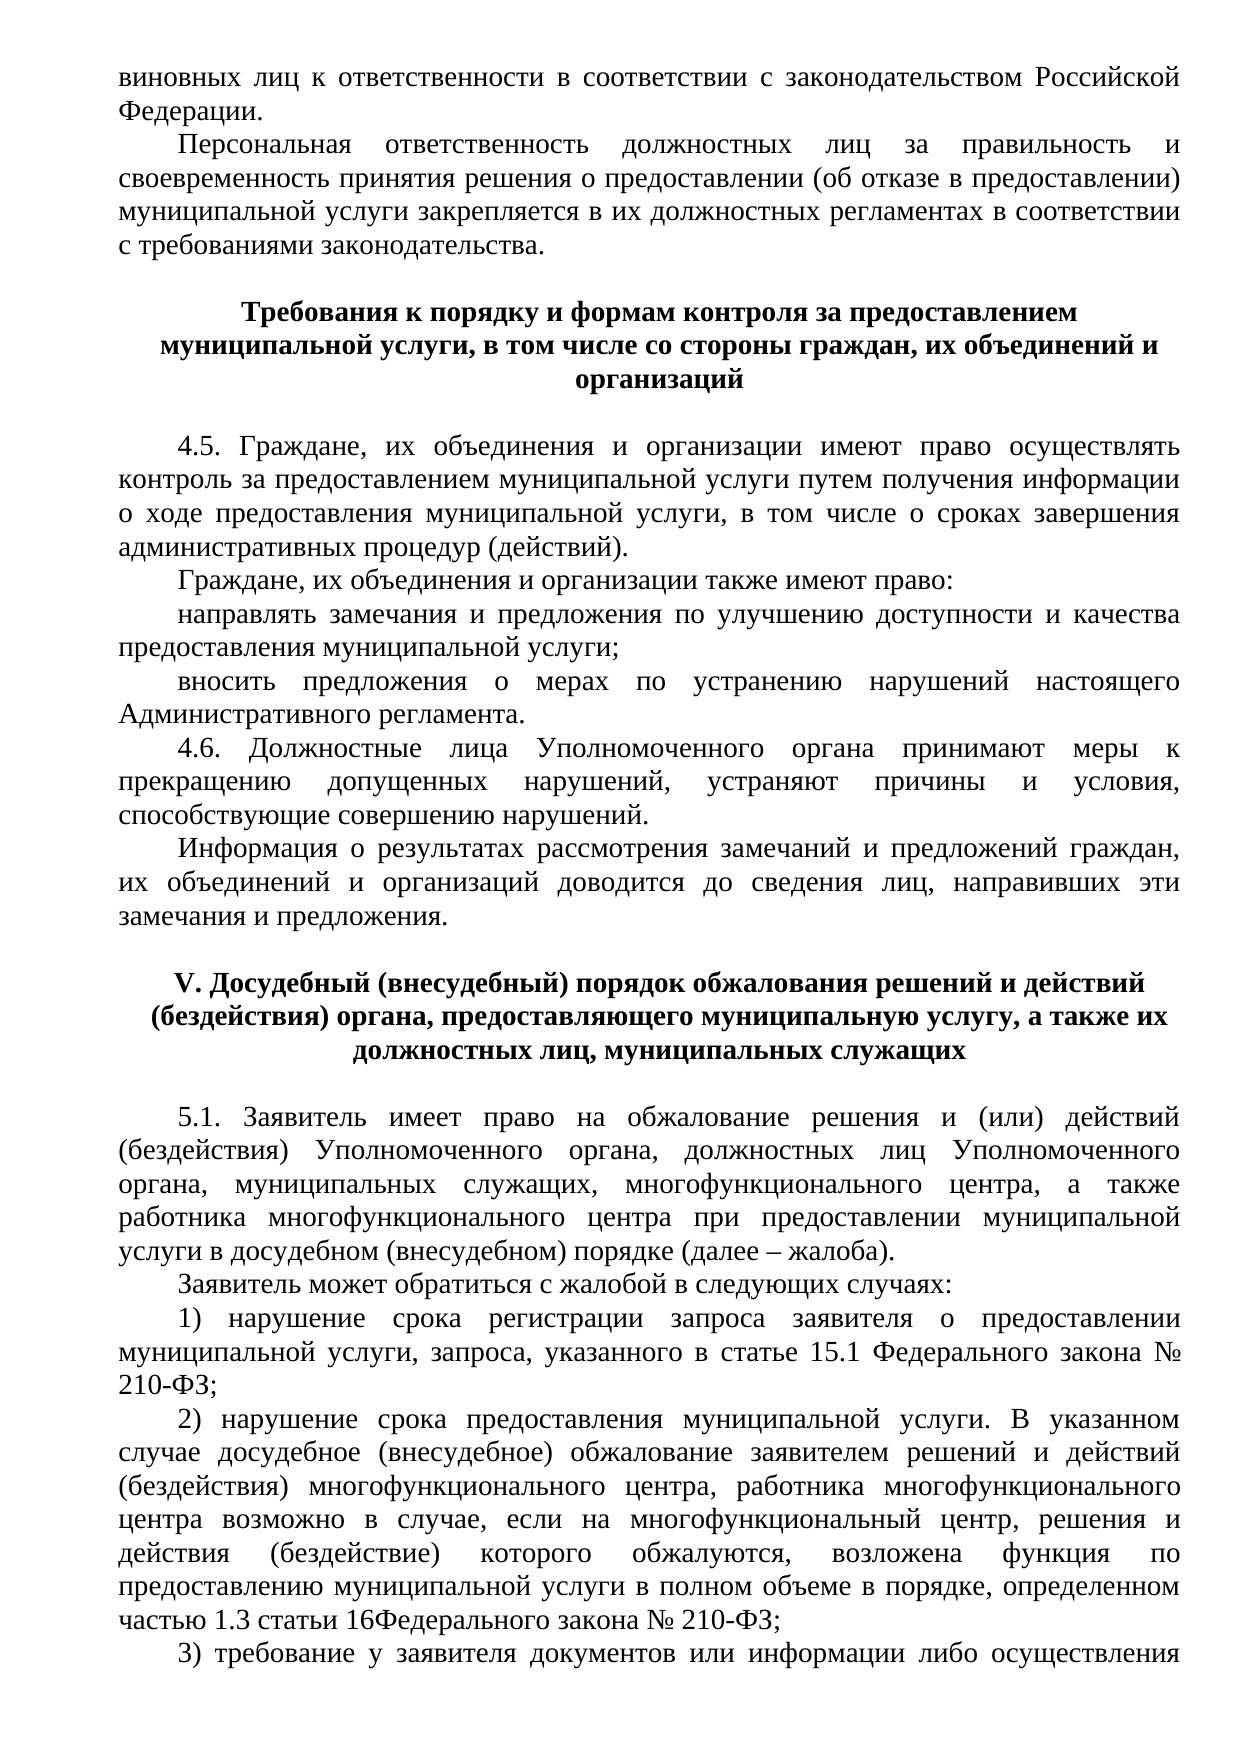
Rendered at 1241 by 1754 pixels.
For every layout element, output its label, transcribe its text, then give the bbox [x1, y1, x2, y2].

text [118, 59, 1181, 126]
text Персональная ответственность должностных лиц за правильность и своевременность принятия решения о предоставлении (об отказе в предоставлении) муниципальной услуги закрепляется в их должностных регламентах в соответствии с требованиями законодательства. [118, 126, 1181, 260]
text 4.6. Должностные лица Уполномоченного органа принимают меры к прекращению допущенных нарушений, устраняют причины и условия, способствующие совершению нарушений. [118, 730, 1181, 831]
text 1) нарушение срока регистрации запроса заявителя о предоставлении муниципальной услуги, запроса, указанного в статье 15.1 Федерального закона № 210-ФЗ; [118, 1300, 1181, 1401]
text вносить предложения о мерах по устранению нарушений настоящего Административного регламента. [118, 663, 1181, 730]
text 4.5. Граждане, их объединения и организации имеют право осуществлять контроль за предоставлением муниципальной услуги путем получения информации о ходе предоставления муниципальной услуги, в том числе о сроках завершения административных процедур (действий). [118, 428, 1181, 562]
text Информация о результатах рассмотрения замечаний и предложений граждан, их объединений и организаций доводится до сведения лиц, направивших эти замечания и предложения. [118, 831, 1181, 931]
subtitle Требования к порядку и формам контроля за предоставлением муниципальной услуги, в том числе со стороны граждан, их объединений и организаций [138, 294, 1181, 394]
text Граждане, их объединения и организации также имеют право: [118, 562, 1181, 596]
text 2) нарушение срока предоставления муниципальной услуги. В указанном случае досудебное (внесудебное) обжалование заявителем решений и действий (бездействия) многофункционального центра, работника многофункционального центра возможно в случае, если на многофункциональный центр, решения и действия (бездействие) которого обжалуются, возложена функция по предоставлению муниципальной услуги в полном объеме в порядке, определенном частью 1.3 статьи 16Федерального закона № 210-ФЗ; [118, 1401, 1181, 1636]
text 5.1. Заявитель имеет право на обжалование решения и (или) действий (бездействия) Уполномоченного органа, должностных лиц Уполномоченного органа, муниципальных служащих, многофункционального центра, а также работника многофункционального центра при предоставлении муниципальной услуги в досудебном (внесудебном) порядке (далее – жалоба). [118, 1099, 1181, 1267]
text направлять замечания и предложения по улучшению доступности и качества предоставления муниципальной услуги; [118, 596, 1181, 663]
text Заявитель может обратиться с жалобой в следующих случаях: [118, 1267, 1181, 1300]
subtitle V. Досудебный (внесудебный) порядок обжалования решений и действий (бездействия) органа, предоставляющего муниципальную услугу, а также их должностных лиц, муниципальных служащих [138, 965, 1181, 1065]
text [118, 1636, 1181, 1669]
